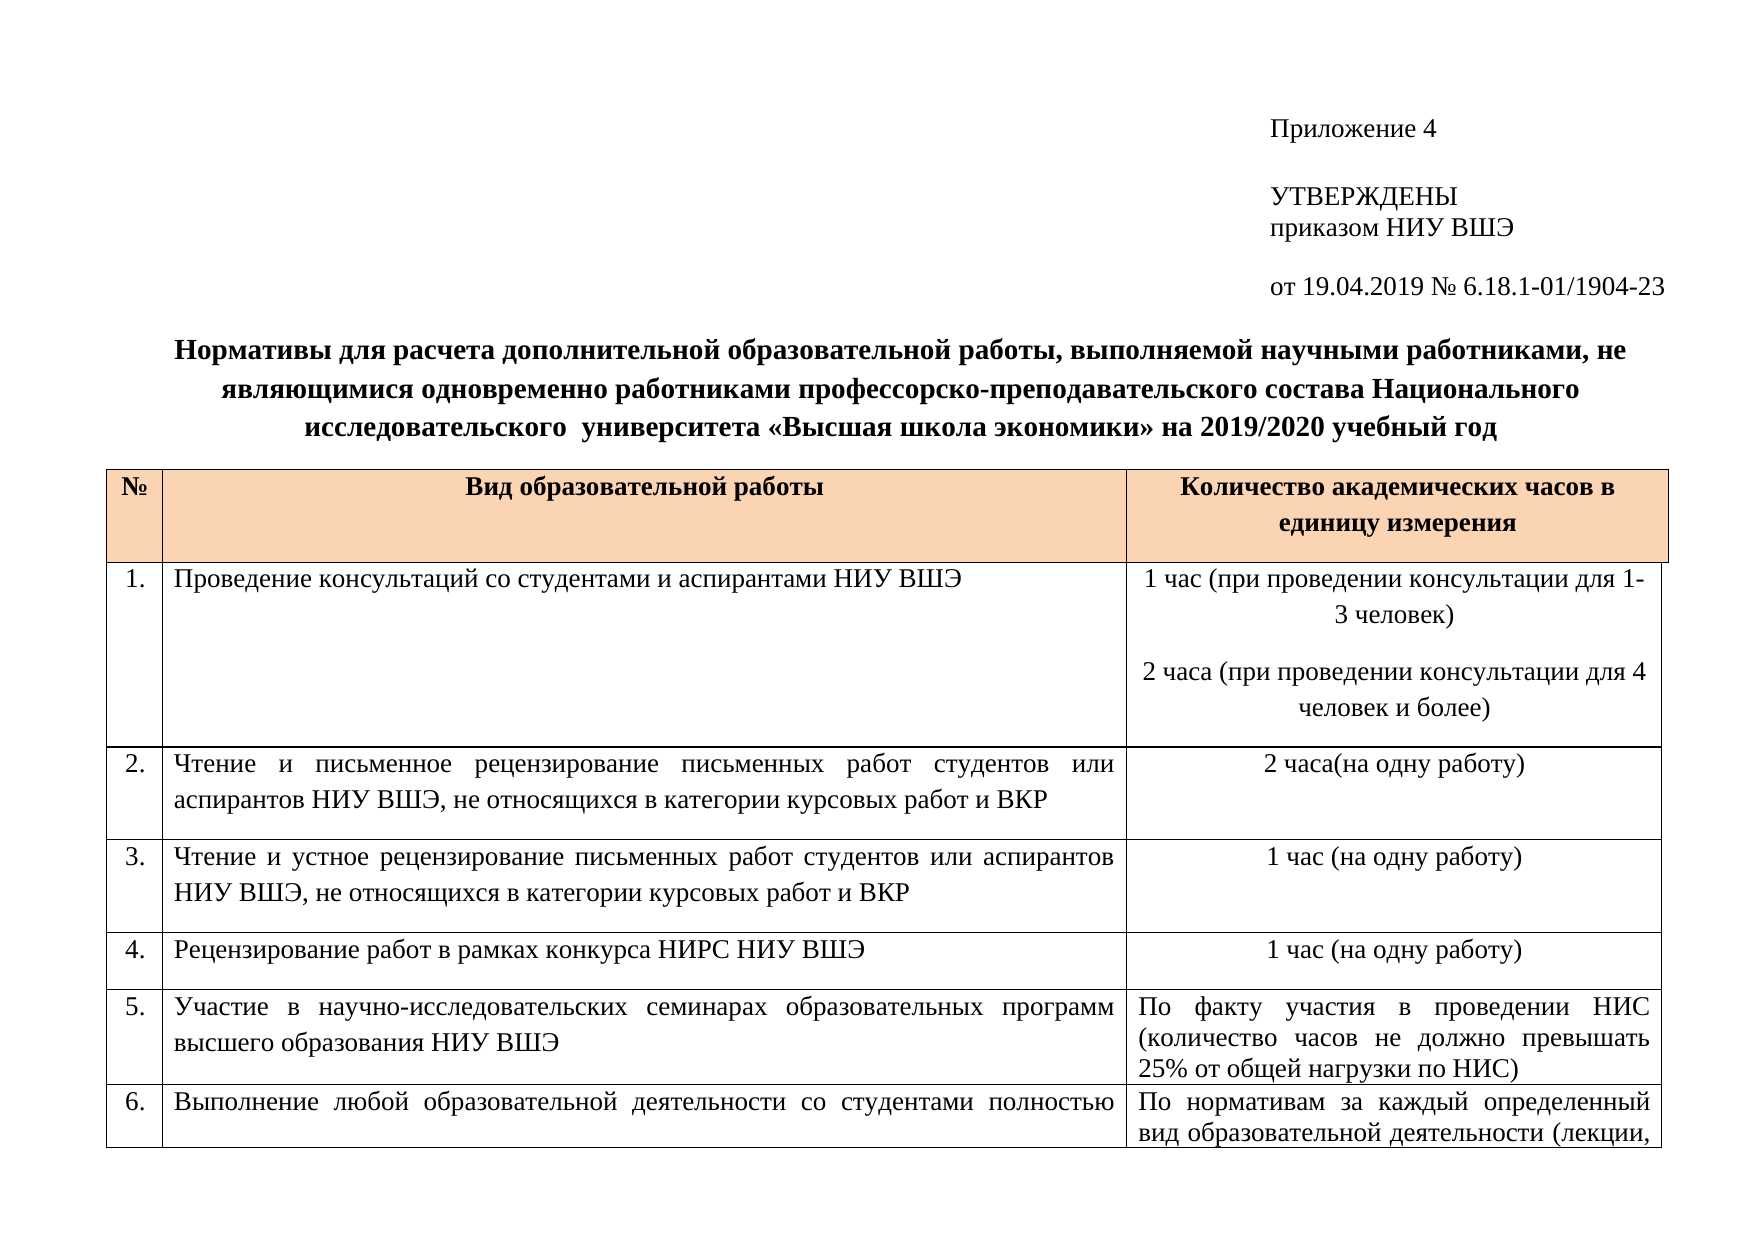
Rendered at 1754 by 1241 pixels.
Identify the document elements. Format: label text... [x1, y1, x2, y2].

table_cell 1 час (на одну работу) [1127, 840, 1661, 932]
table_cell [163, 1085, 1126, 1147]
table_header Вид образовательной работы [163, 470, 1126, 562]
text УТВЕРЖДЕНЫ [1270, 180, 1683, 211]
table_cell [107, 748, 162, 839]
table_cell Участие в научно-исследовательских семинарах образовательных программ высшего образования НИУ ВШЭ [163, 990, 1126, 1084]
table_cell 1 час (при проведении консультации для 1-3 человек) 2 часа (при проведении консультации для 4 человек и более) [1127, 563, 1661, 746]
table_header Количество академических часов в единицу измерения [1127, 470, 1668, 562]
text приказом НИУ ВШЭ [1270, 211, 1683, 242]
text от 19.04.2019 № 6.18.1-01/1904-23 [1270, 242, 1683, 301]
table_cell Рецензирование работ в рамках конкурса НИРС НИУ ВШЭ [163, 933, 1126, 989]
table_cell Чтение и письменное рецензирование письменных работ студентов или аспирантов НИУ ВШЭ, не относящихся в категории курсовых работ и ВКР [163, 748, 1126, 839]
table_cell 2 часа(на одну работу) [1127, 748, 1661, 839]
table_cell [107, 1085, 162, 1147]
table_cell [107, 933, 162, 989]
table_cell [1127, 1085, 1661, 1147]
table_cell [107, 840, 162, 932]
table_header № [107, 470, 162, 562]
table_cell Проведение консультаций со студентами и аспирантами НИУ ВШЭ [163, 563, 1126, 746]
text Нормативы для расчета дополнительной образовательной работы, выполняемой научными работниками, не являющимися одновременно работниками профессорско-преподавательского состава Национального исследовательского университета «Высшая школа экономики» на 2019/2020 учебный год [118, 332, 1683, 443]
table_cell Чтение и устное рецензирование письменных работ студентов или аспирантов НИУ ВШЭ, не относящихся в категории курсовых работ и ВКР [163, 840, 1126, 932]
table_cell [107, 990, 162, 1084]
table_cell [107, 563, 162, 746]
table_cell 1 час (на одну работу) [1127, 933, 1661, 989]
table_cell По факту участия в проведении НИС (количество часов не должно превышать 25% от общей нагрузки по НИС) [1127, 990, 1661, 1084]
text Приложение 4 [1270, 112, 1683, 143]
